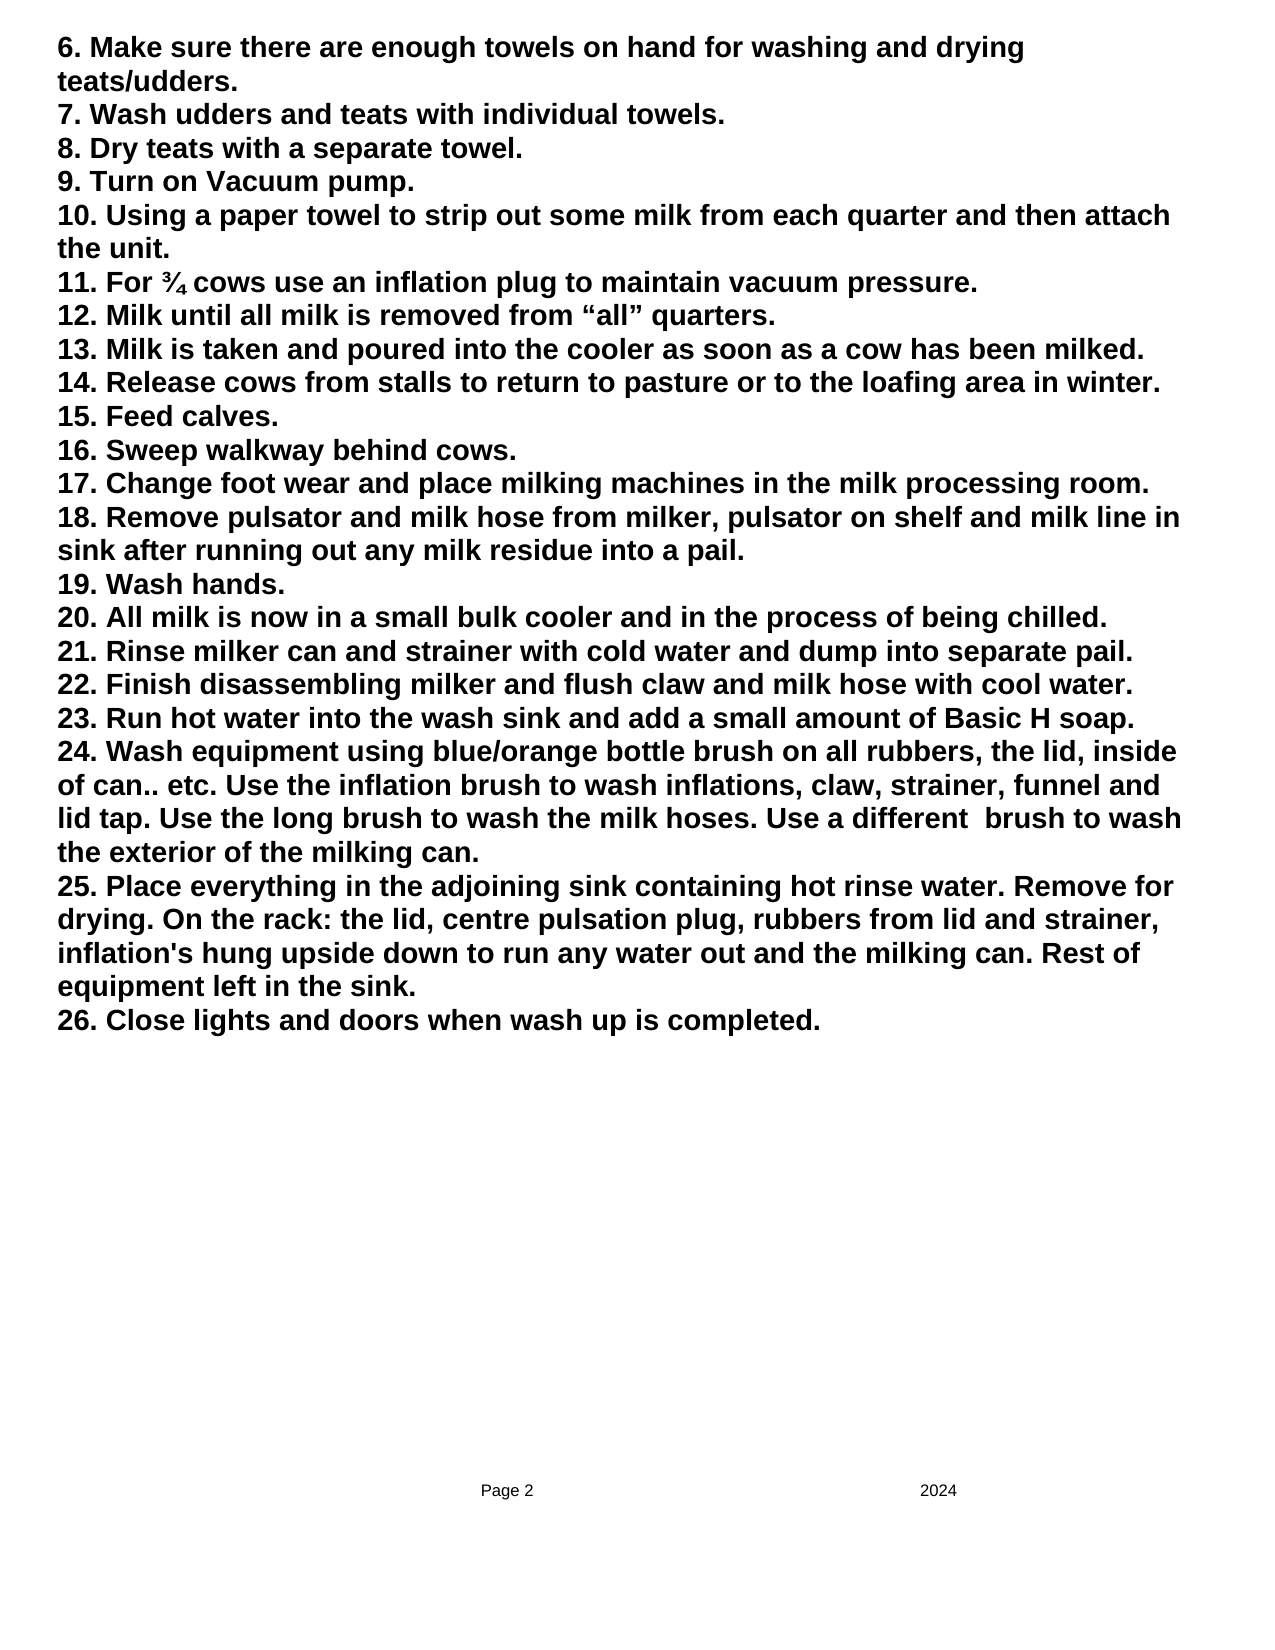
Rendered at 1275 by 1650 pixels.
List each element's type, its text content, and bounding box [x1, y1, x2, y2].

text 19. Wash hands. [57, 567, 1185, 600]
text 6. Make sure there are enough towels on hand for washing and drying teats/udders. [57, 30, 1185, 97]
text 20. All milk is now in a small bulk cooler and in the process of being chilled. [57, 600, 1185, 634]
text 18. Remove pulsator and milk hose from milker, pulsator on shelf and milk line in sink after running out any milk residue into a pail. [57, 499, 1185, 567]
text 14. Release cows from stalls to return to pasture or to the loafing area in winter. [57, 365, 1185, 399]
text 22. Finish disassembling milker and flush claw and milk hose with cool water. [57, 667, 1185, 701]
text 13. Milk is taken and poured into the cooler as soon as a cow has been milked. [57, 332, 1185, 365]
text 9. Turn on Vacuum pump. [57, 164, 1185, 198]
text 10. Using a paper towel to strip out some milk from each quarter and then attach the unit. [57, 198, 1185, 265]
text 21. Rinse milker can and strainer with cold water and dump into separate pail. [57, 634, 1185, 667]
text 15. Feed calves. [57, 399, 1185, 432]
text 7. Wash udders and teats with individual towels. [57, 97, 1185, 131]
text 17. Change foot wear and place milking machines in the milk processing room. [57, 466, 1185, 499]
text 8. Dry teats with a separate towel. [57, 131, 1185, 164]
text 11. For ¾ cows use an inflation plug to maintain vacuum pressure. [57, 265, 1185, 298]
text 16. Sweep walkway behind cows. [57, 432, 1185, 466]
text 12. Milk until all milk is removed from “all” quarters. [57, 298, 1185, 332]
text 24. Wash equipment using blue/orange bottle brush on all rubbers, the lid, inside of can.. etc. Use the inflation brush to wash inflations, claw, strainer, funnel and lid tap. Use the long brush to wash the milk hoses. Use a different brush to wash the exterior of the milking can. [57, 734, 1185, 868]
text 26. Close lights and doors when wash up is completed. [57, 1003, 1185, 1036]
text 23. Run hot water into the wash sink and add a small amount of Basic H soap. [57, 701, 1185, 734]
text 25. Place everything in the adjoining sink containing hot rinse water. Remove for drying. On the rack: the lid, centre pulsation plug, rubbers from lid and strainer, inflation's hung upside down to run any water out and the milking can. Rest of equipment left in the sink. [57, 868, 1185, 1003]
